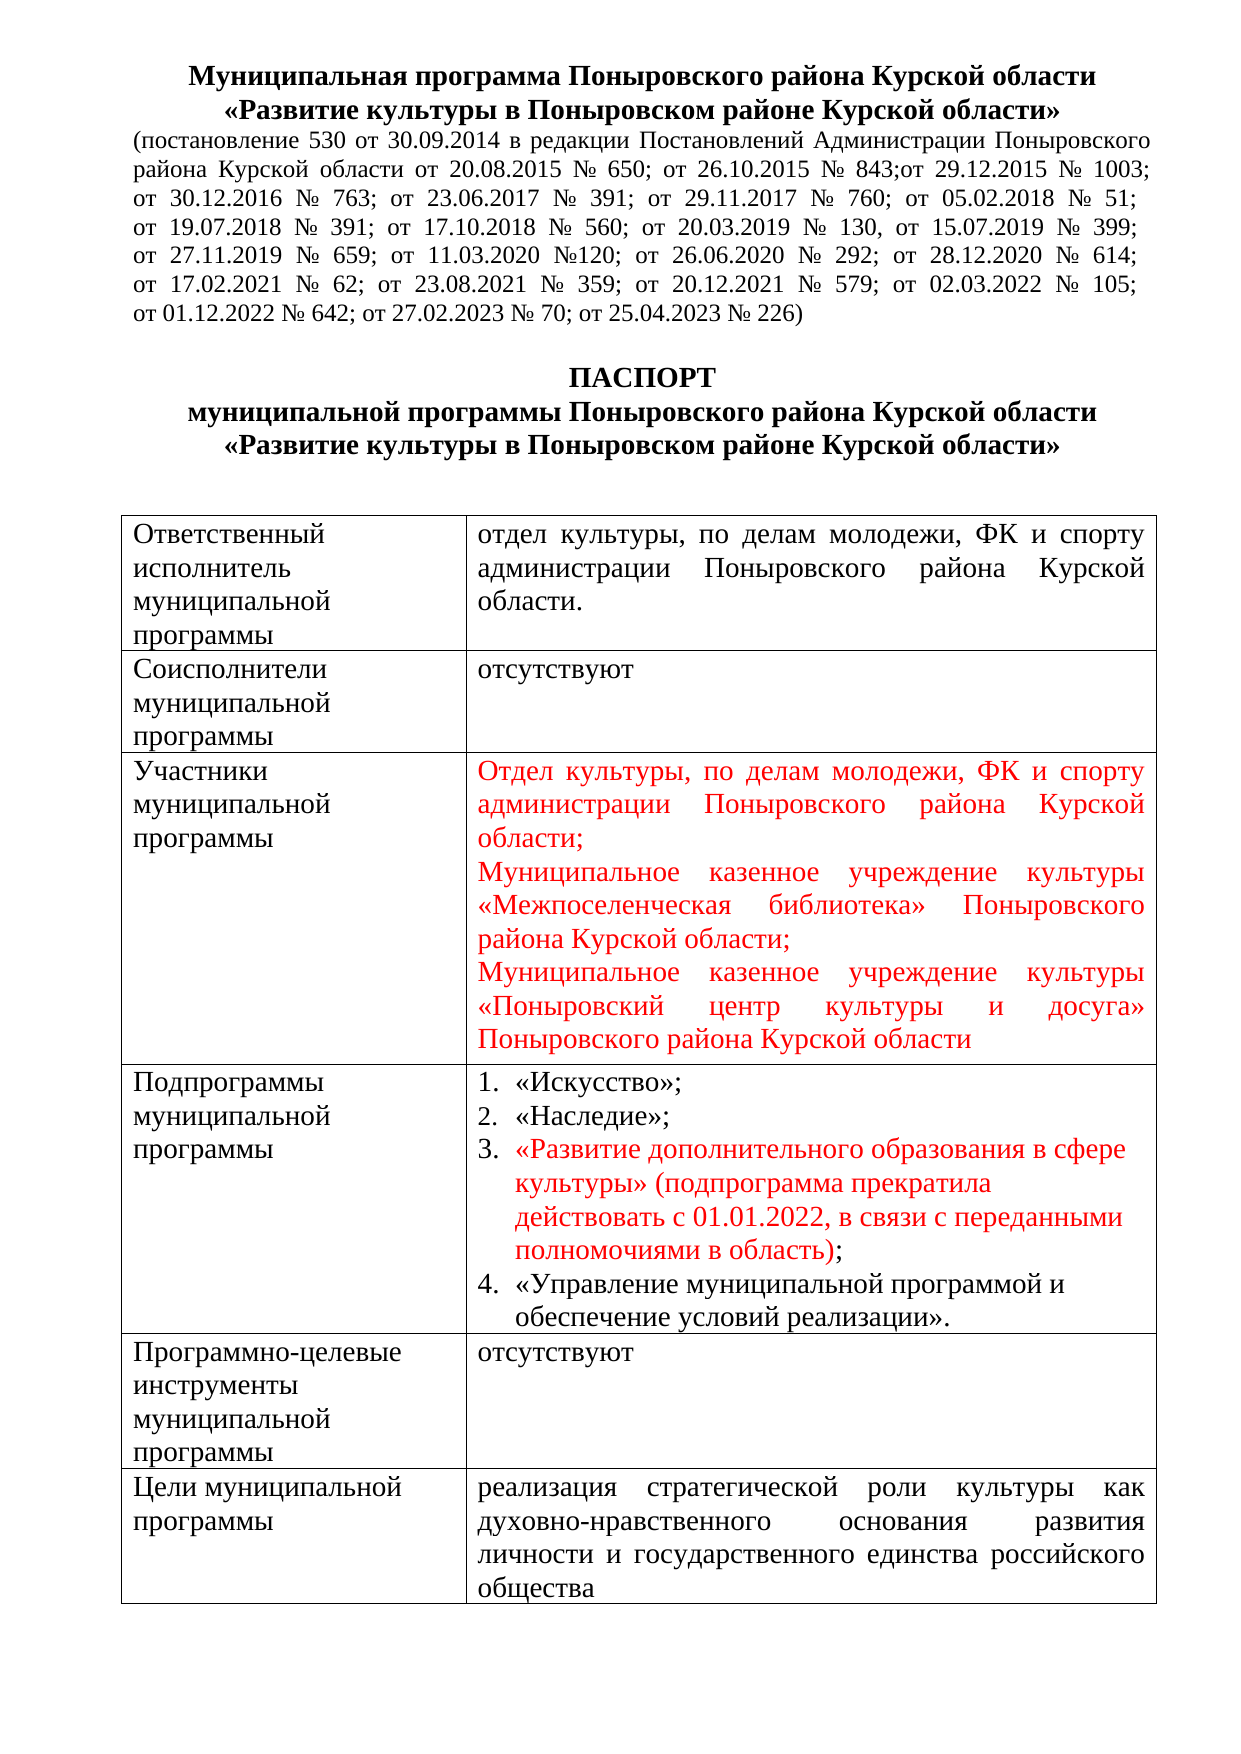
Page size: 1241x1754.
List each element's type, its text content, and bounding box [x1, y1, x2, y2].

table_cell Соисполнители муниципальной программы [122, 651, 466, 752]
table_header Ответственный исполнитель муниципальной программы [122, 516, 466, 650]
table_cell Цели муниципальной программы [122, 1469, 466, 1603]
text «Развитие культуры в Поныровском районе Курской области» [133, 92, 1152, 125]
table_cell Участники муниципальной программы [122, 753, 466, 1063]
table_cell реализация стратегической роли культуры как духовно-нравственного основания развития личности и государственного единства российского общества [595, 1469, 1156, 1603]
table_cell «Искусство»; «Наследие»; «Развитие дополнительного образования в сфере культуры» (подпрограмма прекратила действовать с 01.01.2022, в связи с переданными полномочиями в область); «Управление муниципальной программой и обеспечение условий реализации». [670, 1065, 1156, 1333]
table_cell отсутствуют [467, 1334, 1156, 1468]
text (постановление 530 от 30.09.2014 в редакции Постановлений Администрации Поныровского района Курской области от 20.08.2015 № 650; от 26.10.2015 № 843;от 29.12.2015 № 1003; от 30.12.2016 № 763; от 23.06.2017 № 391; от 29.11.2017 № 760; от 05.02.2018 № 51; от 19.07.2018 № 391; от 17.10.2018 № 560; от 20.03.2019 № 130, от 15.07.2019 № 399; от 27.11.2019 № 659; от 11.03.2020 №120; от 26.06.2020 № 292; от 28.12.2020 № 614; от 17.02.2021 № 62; от 23.08.2021 № 359; от 20.12.2021 № 579; от 02.03.2022 № 105; от 01.12.2022 № 642; от 27.02.2023 № 70; от 25.04.2023 № 226) [133, 125, 1152, 327]
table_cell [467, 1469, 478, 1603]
table_cell Отдел культуры, по делам молодежи, ФК и спорту администрации Поныровского района Курской области; Муниципальное казенное учреждение культуры «Межпоселенческая библиотека» Поныровского района Курской области; Муниципальное казенное учреждение культуры «Поныровский центр культуры и досуга» Поныровского района Курской области [467, 753, 1156, 1063]
text муниципальной программы Поныровского района Курской области [133, 394, 1152, 427]
table_header отдел культуры, по делам молодежи, ФК и спорту администрации Поныровского района Курской области. [467, 516, 1156, 650]
text Муниципальная программа Поныровского района Курской области [133, 58, 1152, 92]
text «Развитие культуры в Поныровском районе Курской области» [133, 427, 1152, 461]
table_cell Подпрограммы муниципальной программы [122, 1065, 466, 1333]
text ПАСПОРТ [133, 360, 1152, 394]
table_cell Программно-целевые инструменты муниципальной программы [122, 1334, 466, 1468]
table_cell отсутствуют [467, 651, 1156, 752]
